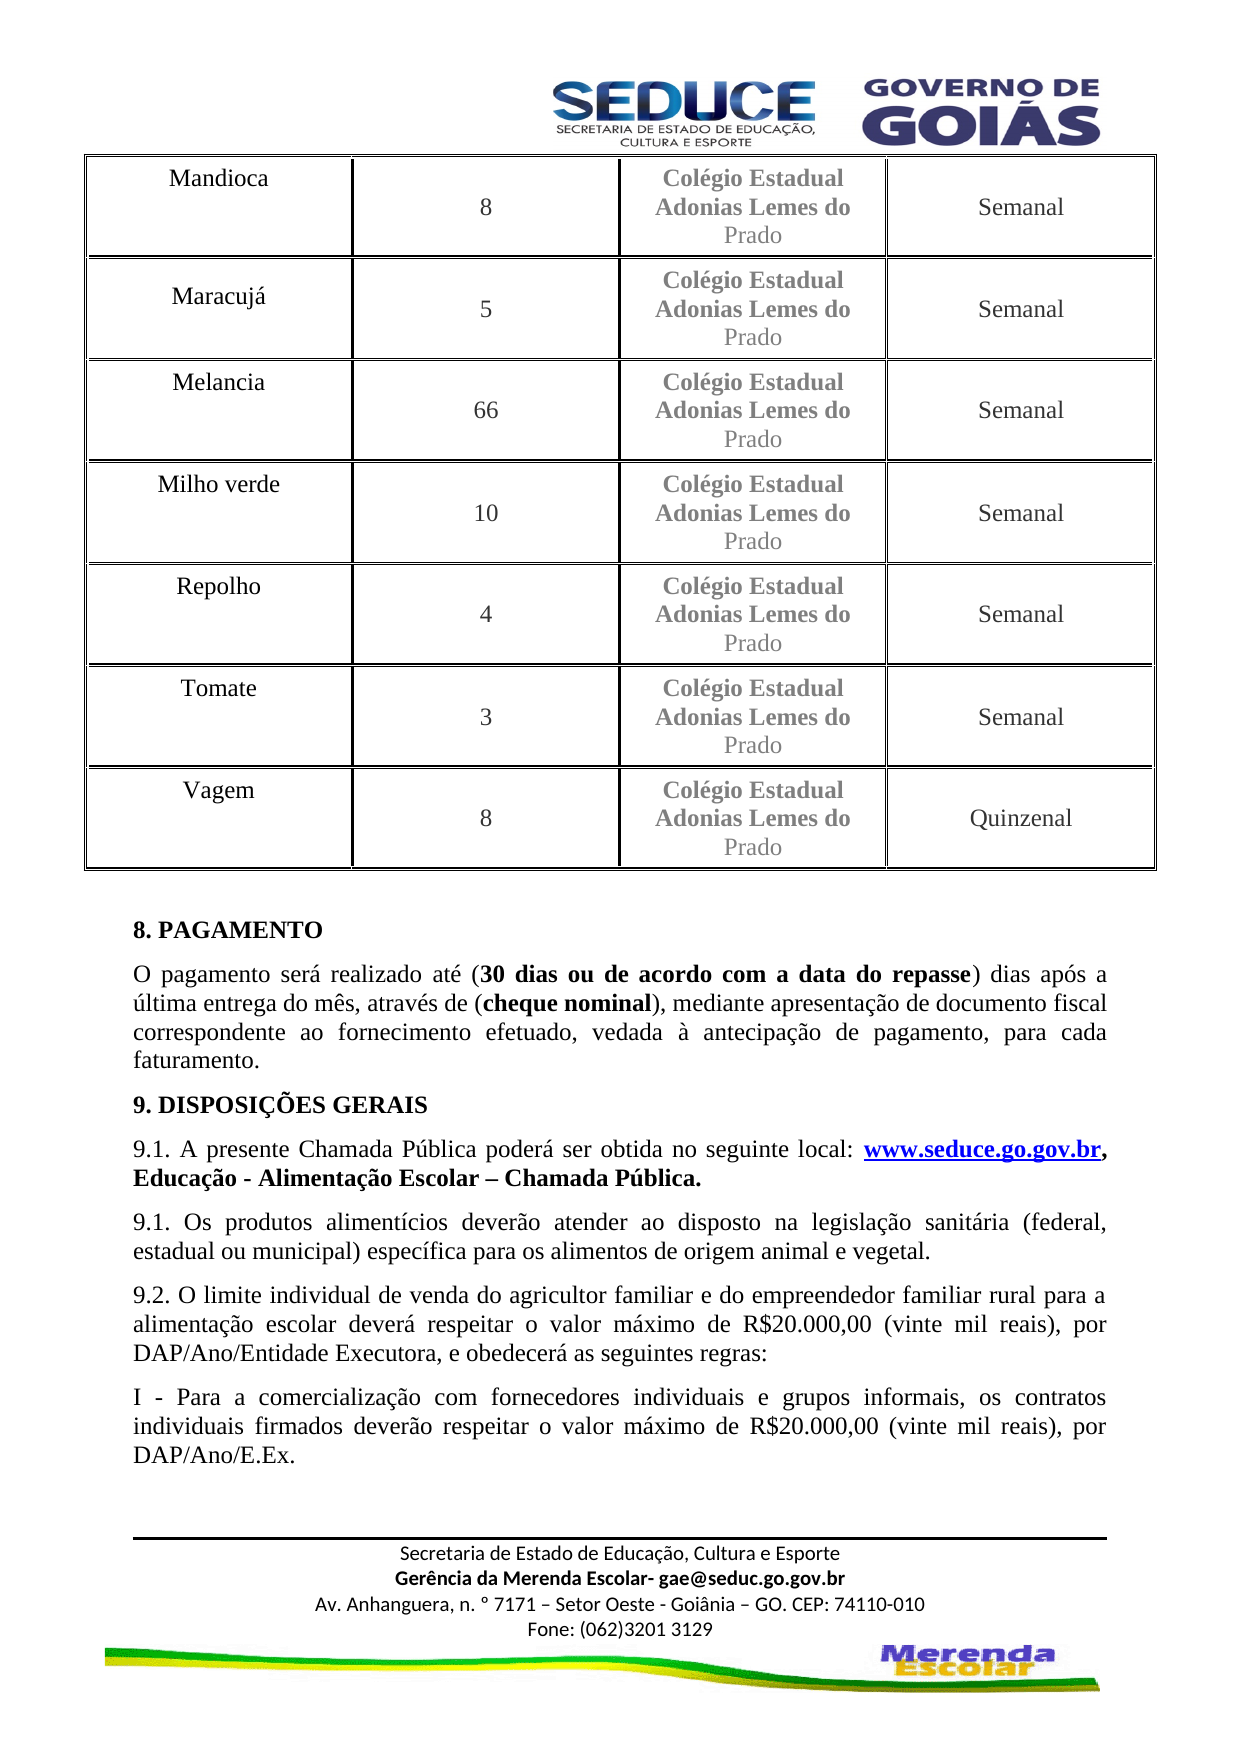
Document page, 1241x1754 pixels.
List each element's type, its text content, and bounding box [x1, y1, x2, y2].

table_cell 8 [352, 769, 619, 867]
table_cell Mandioca [87, 155, 352, 255]
table_cell Quinzenal [886, 765, 1154, 867]
table_cell 3 [354, 667, 618, 765]
table_cell 10 [354, 463, 618, 561]
table_cell Maracujá [87, 255, 351, 357]
text I - Para a comercialização com fornecedores individuais e grupos informais, os contratos individuais firmados deverão respeitar o valor máximo de R$20.000,00 (vinte mil reais), por DAP/Ano/E.Ex. [133, 1382, 1107, 1469]
table_cell Repolho [87, 561, 351, 663]
text 9.1. A presente Chamada Pública poderá ser obtida no seguinte local: www.seduce.go.gov.br, Educação - Alimentação Escolar – Chamada Pública. [133, 1134, 1107, 1192]
table_cell Colégio Estadual Adonias Lemes do Prado [621, 565, 885, 663]
picture [552, 73, 1108, 154]
table_cell Colégio Estadual Adonias Lemes do Prado [621, 259, 885, 357]
table_cell Semanal [888, 358, 1154, 459]
table_cell Melancia [87, 358, 351, 459]
table_cell Semanal [888, 663, 1154, 765]
table_cell 8 [352, 157, 619, 255]
table_cell Semanal [886, 157, 1154, 255]
text O pagamento será realizado até (30 dias ou de acordo com a data do repasse) dias após a última entrega do mês, através de (cheque nominal), mediante apresentação de documento fiscal correspondente ao fornecimento efetuado, vedada à antecipação de pagamento, para cada faturamento. [133, 959, 1107, 1074]
text 9.1. Os produtos alimentícios deverão atender ao disposto na legislação sanitária (federal, estadual ou municipal) específica para os alimentos de origem animal e vegetal. [133, 1207, 1107, 1265]
table_cell Semanal [888, 561, 1154, 663]
table_cell Colégio Estadual Adonias Lemes do Prado [621, 463, 885, 561]
text 9.2. O limite individual de venda do agricultor familiar e do empreendedor familiar rural para a alimentação escolar deverá respeitar o valor máximo de R$20.000,00 (vinte mil reais), por DAP/Ano/Entidade Executora, e obedecerá as seguintes regras: [133, 1281, 1107, 1367]
text 9. DISPOSIÇÕES GERAIS [133, 1090, 1107, 1119]
table_cell Colégio Estadual Adonias Lemes do Prado [621, 361, 885, 459]
table_cell 5 [354, 259, 618, 357]
table_cell 4 [354, 565, 618, 663]
table_cell Tomate [87, 663, 351, 765]
table_cell 66 [354, 361, 618, 459]
table_cell Milho verde [87, 459, 351, 561]
table_cell Colégio Estadual Adonias Lemes do Prado [619, 157, 886, 255]
text 8. PAGAMENTO [133, 915, 1107, 944]
table_cell Vagem [87, 765, 352, 867]
table_cell Colégio Estadual Adonias Lemes do Prado [621, 667, 885, 765]
table_cell Semanal [888, 255, 1154, 357]
table_cell Semanal [888, 459, 1154, 561]
table_cell Colégio Estadual Adonias Lemes do Prado [619, 769, 886, 867]
